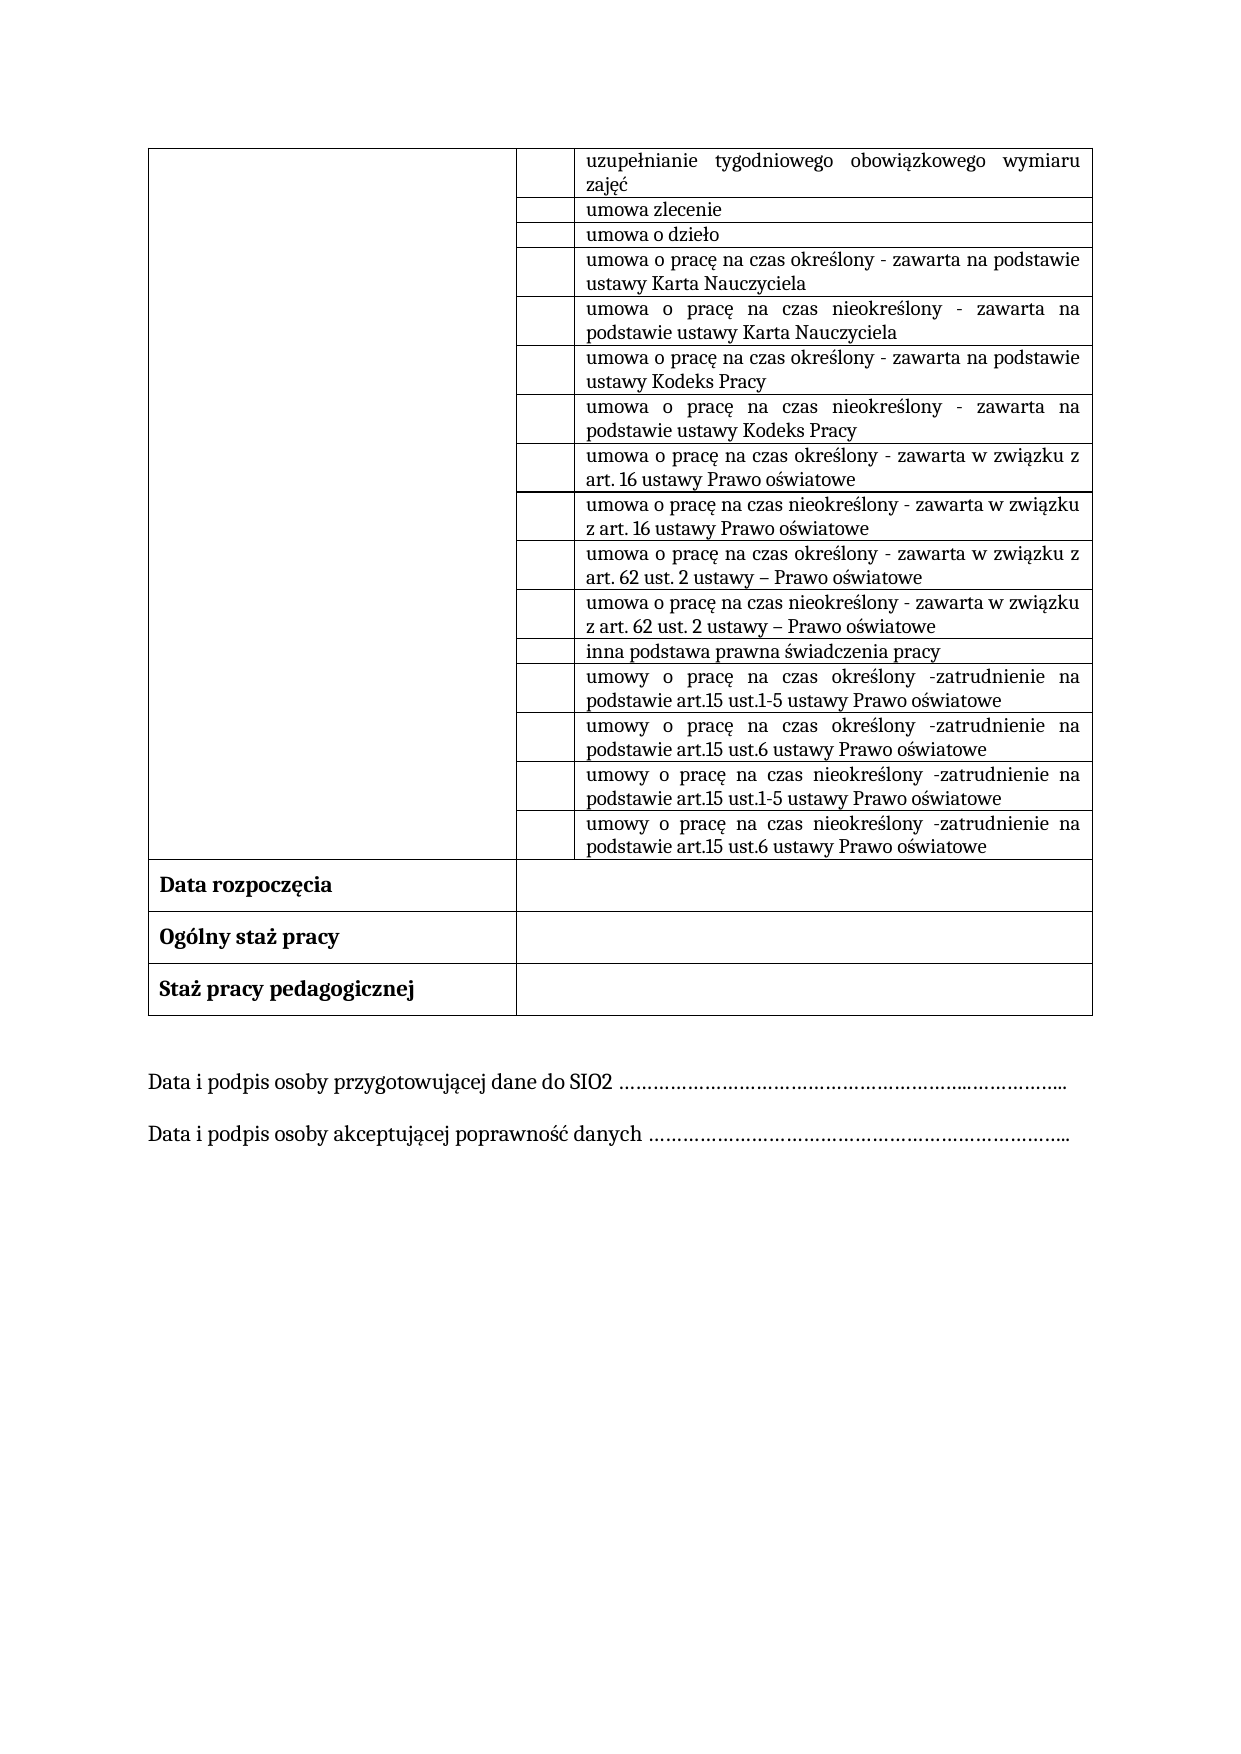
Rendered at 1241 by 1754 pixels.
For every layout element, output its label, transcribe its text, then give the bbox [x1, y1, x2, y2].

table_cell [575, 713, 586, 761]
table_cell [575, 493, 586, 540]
table_cell umowa o pracę na czas nieokreślony - zawarta na podstawie ustawy Kodeks Pracy [575, 395, 1092, 442]
table_cell [517, 395, 574, 442]
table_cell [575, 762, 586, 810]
table_cell Ogólny staż pracy [149, 912, 516, 963]
table_cell [517, 860, 1092, 911]
table_cell [517, 248, 574, 296]
table_cell [517, 297, 574, 344]
table_cell umowa o pracę na czas określony - zawarta w związku z art. 16 ustawy Prawo oświatowe [575, 444, 1092, 491]
table_cell [517, 223, 574, 247]
table_cell [517, 713, 574, 761]
table_cell umowa zlecenie [575, 198, 1092, 222]
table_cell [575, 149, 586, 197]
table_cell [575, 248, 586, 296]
table_cell umowa o pracę na czas nieokreślony - zawarta w związku z art. 62 ust. 2 ustawy – Prawo oświatowe [936, 590, 1092, 638]
table_cell Data rozpoczęcia [149, 860, 516, 911]
table_cell umowa o pracę na czas określony - zawarta na podstawie ustawy Karta Nauczyciela [806, 248, 1092, 296]
table_cell [517, 541, 574, 589]
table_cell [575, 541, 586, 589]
table_cell Staż pracy pedagogicznej [149, 964, 516, 1015]
text Data i podpis osoby akceptującej poprawność danych ……………………………………………………………….. [148, 1121, 1093, 1147]
table_cell [517, 639, 574, 663]
table_cell umowa o pracę na czas nieokreślony - zawarta w związku z art. 16 ustawy Prawo oświatowe [869, 493, 1092, 540]
text Data i podpis osoby przygotowującej dane do SIO2 ……………………………………………………..…………….. [148, 1068, 1093, 1095]
table_cell [517, 198, 574, 222]
table_cell [517, 811, 574, 859]
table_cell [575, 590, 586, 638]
table_cell [517, 493, 574, 540]
table_cell [517, 762, 574, 810]
table_cell umowa o pracę na czas określony - zawarta w związku z art. 62 ust. 2 ustawy – Prawo oświatowe [922, 541, 1092, 589]
table_cell [517, 964, 1092, 1015]
table_cell [517, 664, 574, 712]
table_cell [517, 444, 574, 491]
table_cell umowa o dzieło [575, 223, 1092, 247]
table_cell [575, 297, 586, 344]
table_cell [517, 149, 574, 197]
table_cell umowa o pracę na czas nieokreślony - zawarta na podstawie ustawy Karta Nauczyciela [897, 297, 1092, 344]
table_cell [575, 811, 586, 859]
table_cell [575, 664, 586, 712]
table_cell uzupełnianie tygodniowego obowiązkowego wymiaru zajęć [628, 149, 1092, 197]
table_cell [517, 912, 1092, 963]
table_cell [517, 346, 574, 393]
table_cell umowa o pracę na czas określony - zawarta na podstawie ustawy Kodeks Pracy [575, 346, 1092, 393]
table_cell inna podstawa prawna świadczenia pracy [575, 639, 1092, 663]
table_cell [517, 590, 574, 638]
